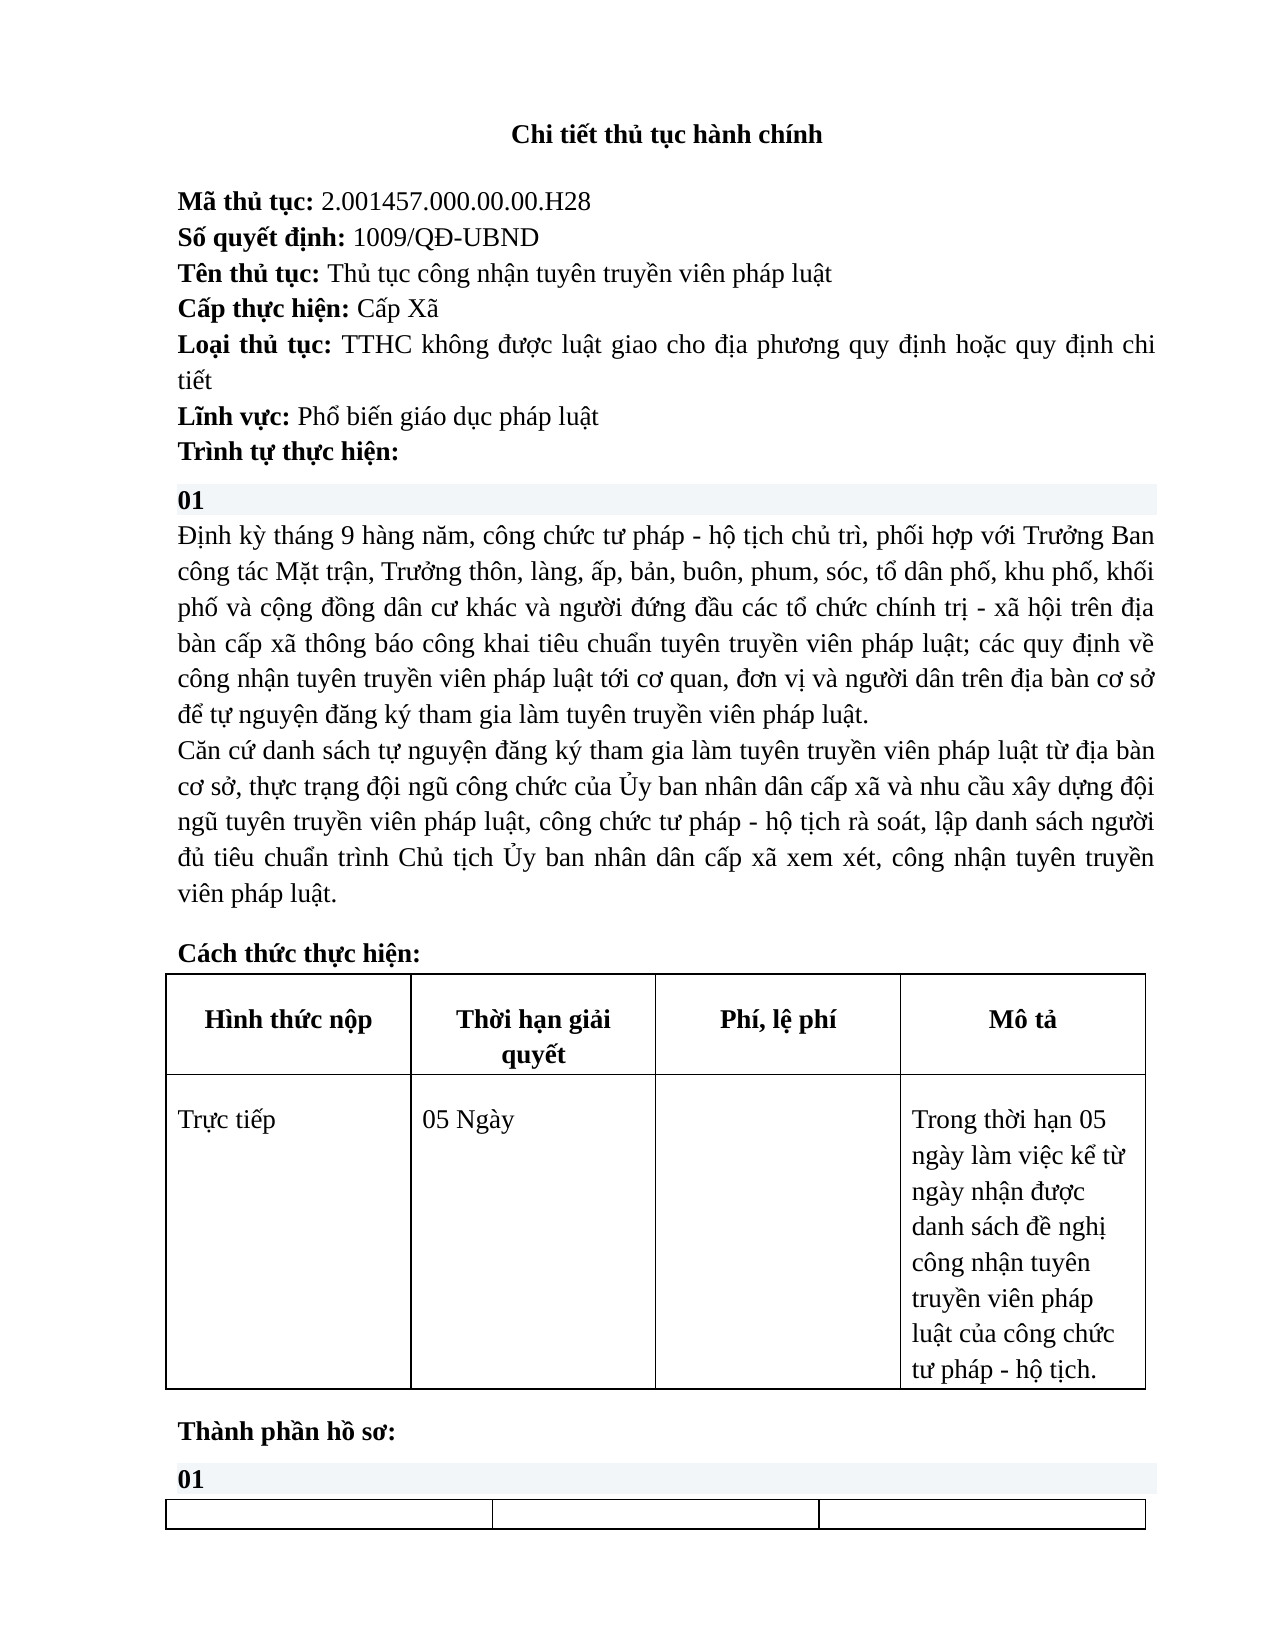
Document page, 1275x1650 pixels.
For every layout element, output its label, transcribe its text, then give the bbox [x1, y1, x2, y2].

table_header Mô tả [901, 975, 1145, 1080]
table_header Hình thức nộp [167, 975, 410, 1080]
text Cách thức thực hiện: [177, 937, 1157, 969]
text Thành phần hồ sơ: [177, 1428, 1157, 1459]
text Loại thủ tục: TTHC không được luật giao cho địa phương quy định hoặc quy định chi tiết [177, 328, 1157, 395]
text Mã thủ tục: 2.001457.000.00.00.H28 [177, 185, 1157, 217]
table_cell Trong thời hạn 05 ngày làm việc kể từ ngày nhận được danh sách đề nghị công nhận tuyên truyền viên pháp luật của công chức tư pháp - hộ tịch. [901, 1082, 1145, 1401]
table_cell 05 Ngày [412, 1082, 655, 1401]
text 01 [177, 1476, 1157, 1507]
table_header Phí, lệ phí [656, 975, 900, 1080]
text Định kỳ tháng 9 hàng năm, công chức tư pháp - hộ tịch chủ trì, phối hợp với Trưởng Ban công tác Mặt trận, Trưởng thôn, làng, ấp, bản, buôn, phum, sóc, tổ dân phố, khu phố, khối phố và cộng đồng dân cư khác và người đứng đầu các tổ chức chính trị - xã hội trên địa bàn cấp xã thông báo công khai tiêu chuẩn tuyên truyền viên pháp luật; các quy định về công nhận tuyên truyền viên pháp luật tới cơ quan, đơn vị và người dân trên địa bàn cơ sở để tự nguyện đăng ký tham gia làm tuyên truyền viên pháp luật. [177, 519, 1157, 729]
text Cấp thực hiện: Cấp Xã [177, 293, 1157, 324]
text Lĩnh vực: Phổ biến giáo dục pháp luật [177, 400, 1157, 431]
text Số quyết định: 1009/QĐ-UBND [177, 221, 1157, 252]
text Chi tiết thủ tục hành chính [177, 118, 1157, 149]
text 01 [177, 484, 1157, 515]
table_cell [656, 1082, 900, 1401]
text Trình tự thực hiện: [177, 436, 1157, 467]
text Tên thủ tục: Thủ tục công nhận tuyên truyền viên pháp luật [177, 257, 1157, 288]
table_header Thời hạn giải quyết [412, 975, 655, 1080]
text Căn cứ danh sách tự nguyện đăng ký tham gia làm tuyên truyền viên pháp luật từ địa bàn cơ sở, thực trạng đội ngũ công chức của Ủy ban nhân dân cấp xã và nhu cầu xây dựng đội ngũ tuyên truyền viên pháp luật, công chức tư pháp - hộ tịch rà soát, lập danh sách người đủ tiêu chuẩn trình Chủ tịch Ủy ban nhân dân cấp xã xem xét, công nhận tuyên truyền viên pháp luật. [177, 734, 1157, 908]
table_cell Trực tiếp [167, 1082, 410, 1401]
